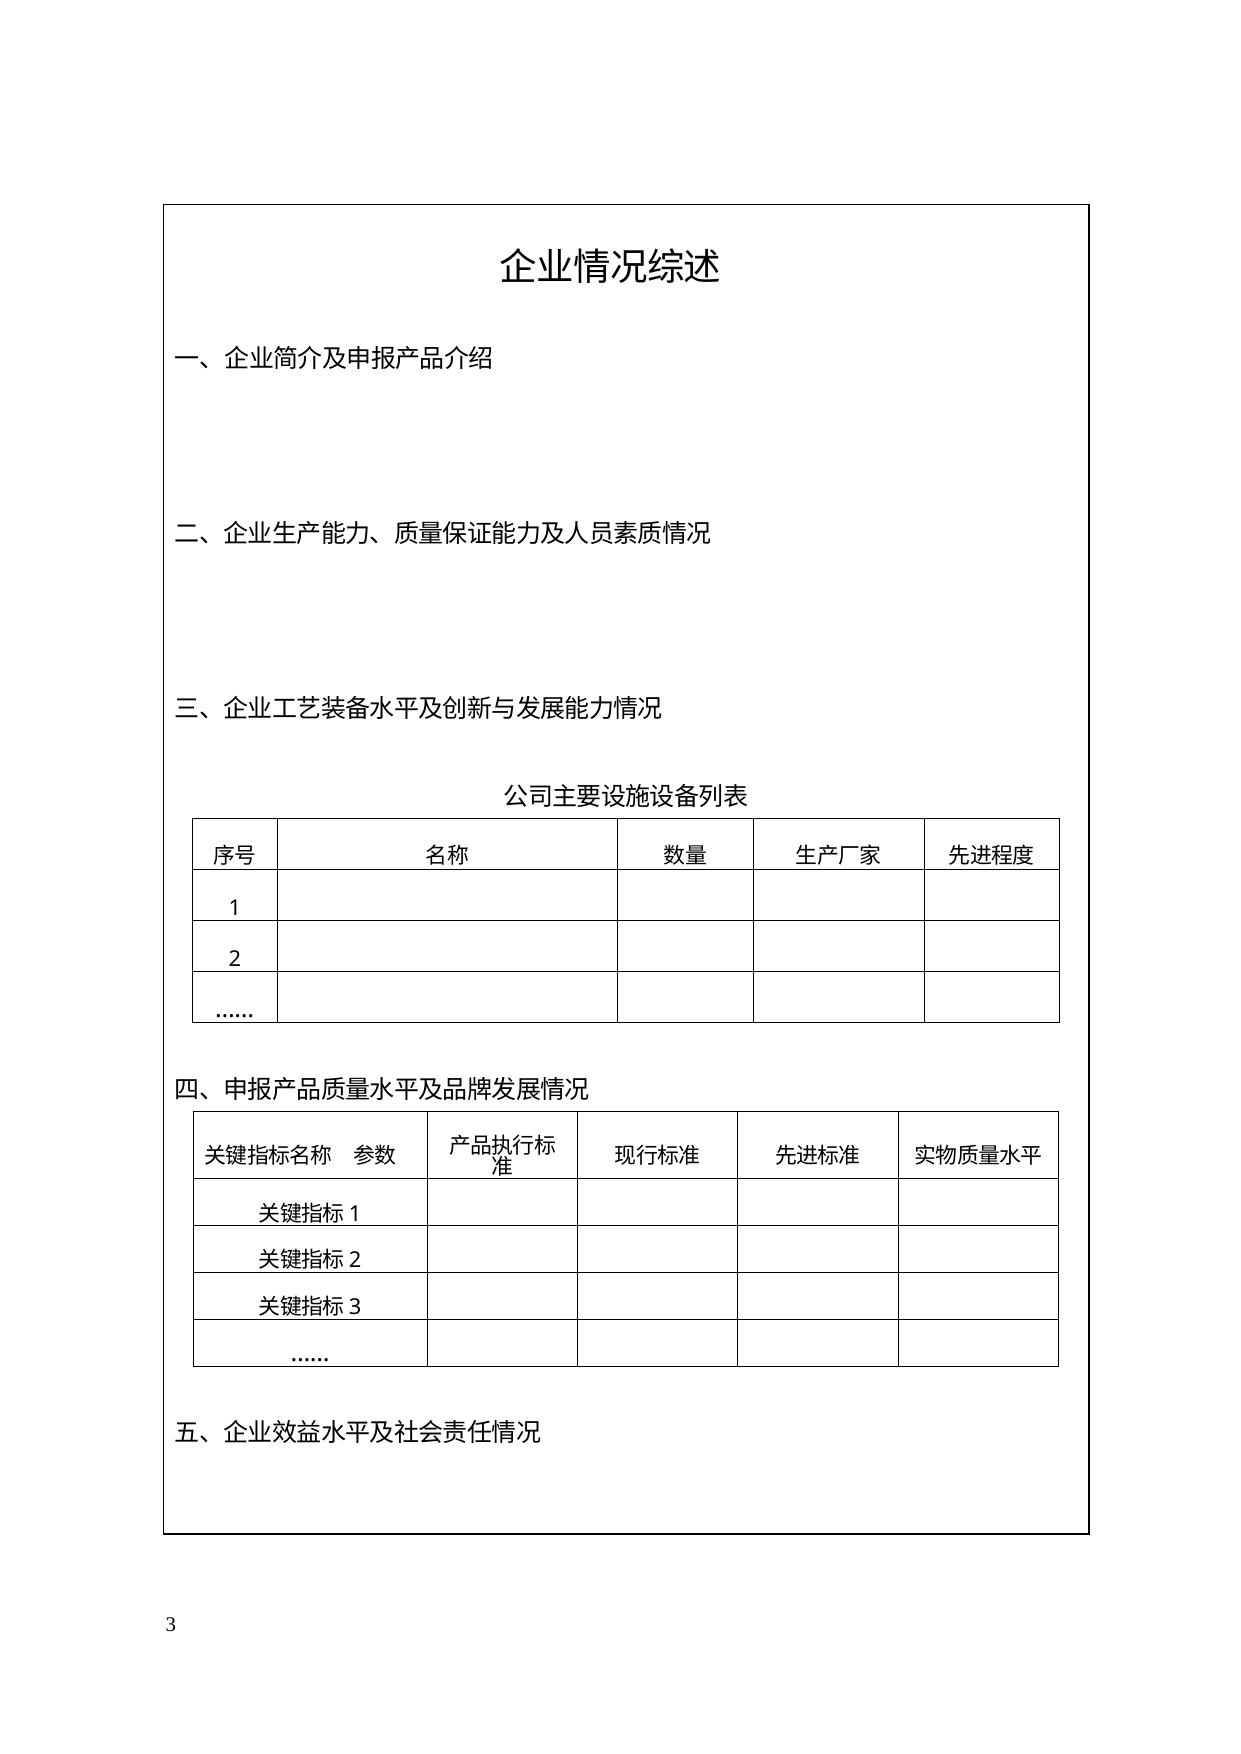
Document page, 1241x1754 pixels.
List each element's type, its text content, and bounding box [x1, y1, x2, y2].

table_header 企业情况综述 企业简介及申报产品介绍 二、企业生产能力、质量保证能力及人员素质情况 三、企业工艺装备水平及创新与发展能力情况 公司主要设施设备列表 四、申报产品质量水平及品牌发展情况 五、企业效益水平及社会责任情况 [164, 205, 1088, 1533]
